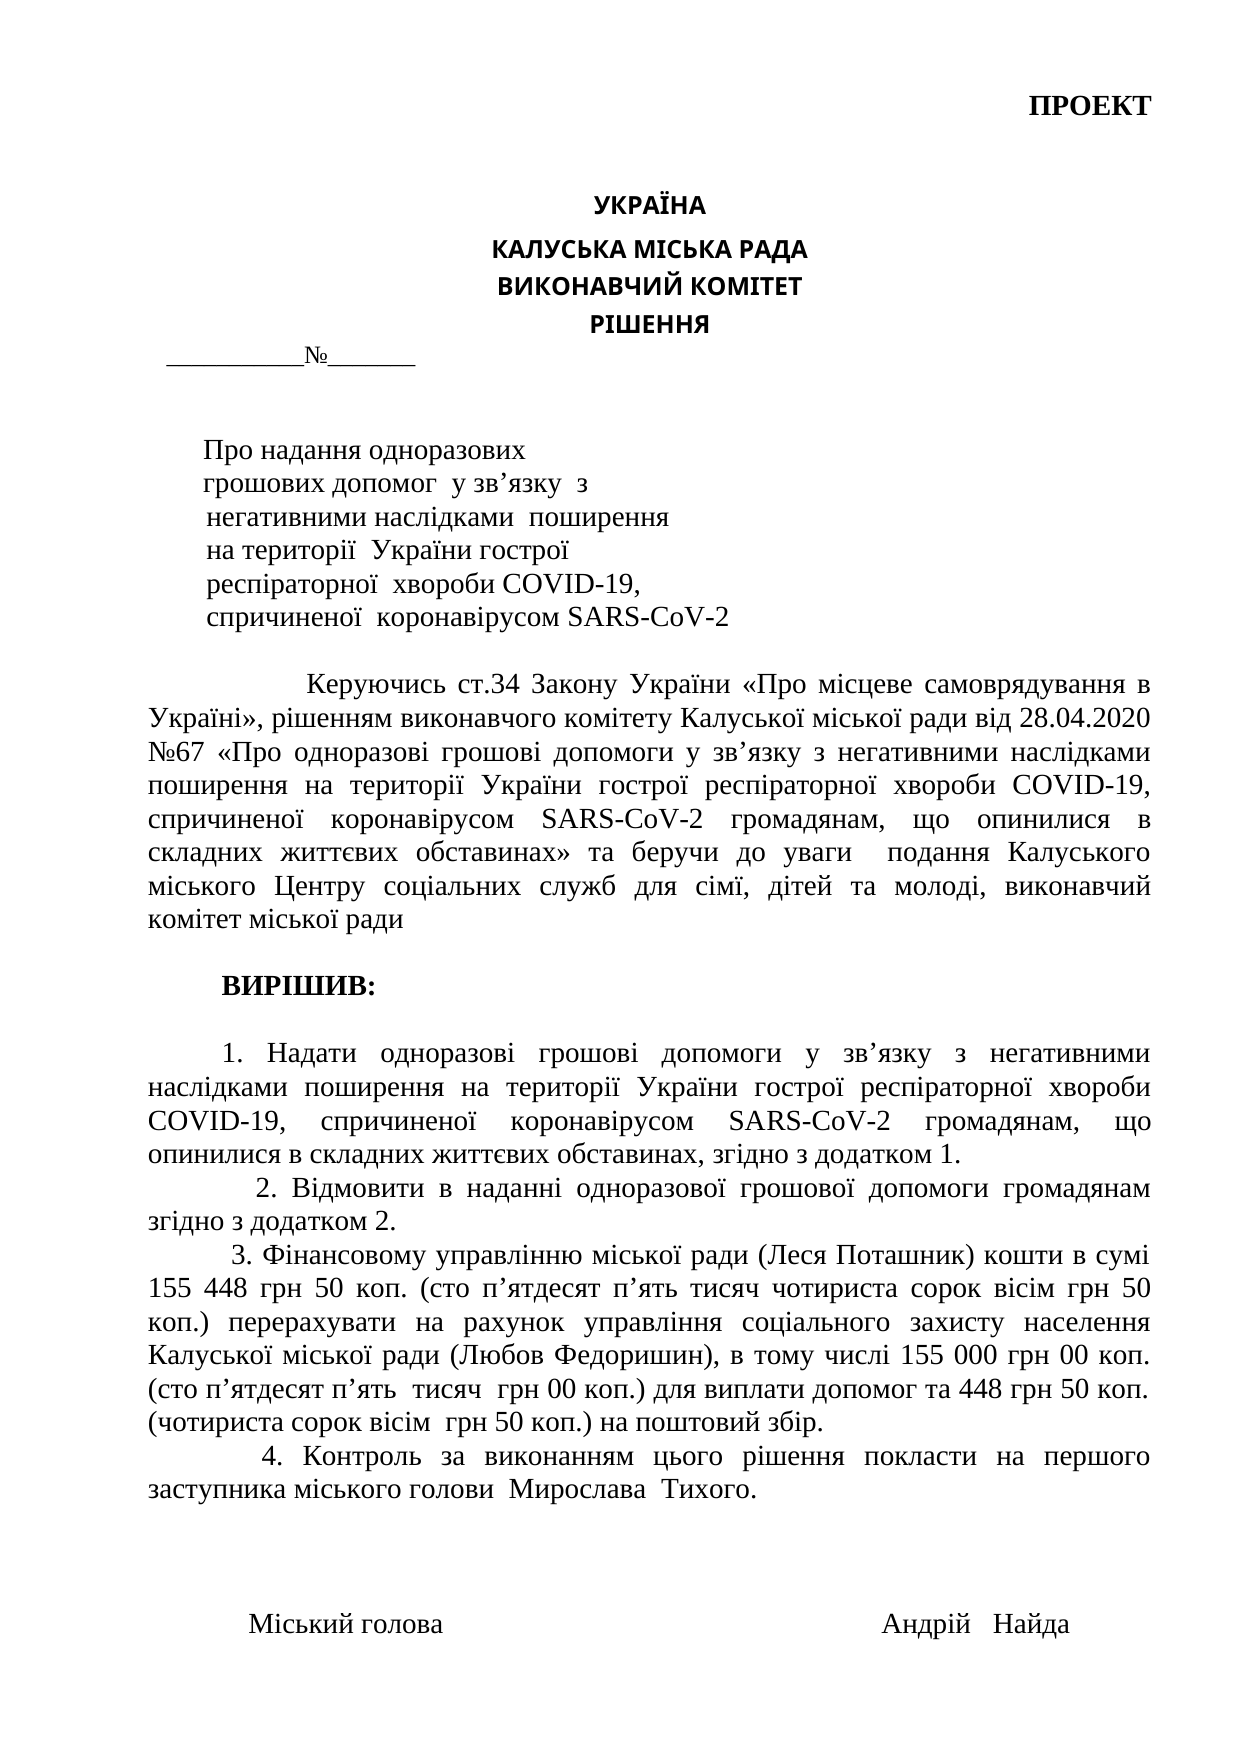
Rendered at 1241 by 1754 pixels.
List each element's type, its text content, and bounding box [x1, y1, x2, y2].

subtitle ВИКОНАВЧИЙ КОМІТЕТ [148, 266, 1152, 303]
subtitle РІШЕННЯ [148, 303, 1152, 341]
text спричиненої коронавірусом SARS-CoV-2 [148, 599, 1152, 633]
text на території України гострої [148, 532, 1152, 566]
text негативними наслідками поширення [148, 499, 1152, 532]
text 1. Надати одноразові грошові допомоги у зв’язку з негативними наслідками поширення на території України гострої респіраторної хвороби СOVID-19, спричиненої коронавірусом SARS-CoV-2 громадянам, що опинилися в складних життєвих обставинах, згідно з додатком 1. [148, 1036, 1152, 1170]
text Керуючись ст.34 Закону України «Про місцеве самоврядування в Україні», рішенням виконавчого комітету Калуської міської ради від 28.04.2020 №67 «Про одноразові грошові допомоги у зв’язку з негативними наслідками поширення на території України гострої респіраторної хвороби СOVID-19, спричиненої коронавірусом SARS-CoV-2 громадянам, що опинилися в складних життєвих обставинах» та беручи до уваги подання Калуського міського Центру соціальних служб для сімї, дітей та молоді, виконавчий комітет міської ради [148, 667, 1152, 935]
list ___________№_______ [166, 341, 1152, 369]
text респіраторної хвороби СOVID-19, [148, 566, 1152, 599]
text 4. Контроль за виконанням цього рішення покласти на першого заступника міського голови Мирослава Тихого. [148, 1438, 1152, 1505]
text 3. Фінансовому управлінню міської ради (Леся Поташник) кошти в сумі 155 448 грн 50 коп. (сто п’ятдесят п’ять тисяч чотириста сорок вісім грн 50 коп.) перерахувати на рахунок управління соціального захисту населення Калуської міської ради (Любов Федоришин), в тому числі 155 000 грн 00 коп. (сто п’ятдесят п’ять тисяч грн 00 коп.) для виплати допомог та 448 грн 50 коп. (чотириста сорок вісім грн 50 коп.) на поштовий збір. [148, 1237, 1152, 1438]
subtitle КАЛУСЬКА МІСЬКА РАДА [148, 228, 1152, 266]
text грошових допомог у зв’язку з [166, 465, 1152, 499]
text Міський голова Андрій Найда [166, 1606, 1152, 1639]
text 2. Відмовити в наданні одноразової грошової допомоги громадянам згідно з додатком 2. [148, 1170, 1152, 1237]
text Про надання одноразових [166, 432, 1152, 465]
subtitle УКРАЇНА [148, 184, 1152, 222]
text ВИРІШИВ: [148, 968, 1152, 1002]
text ПРОЕКТ [148, 88, 1152, 122]
